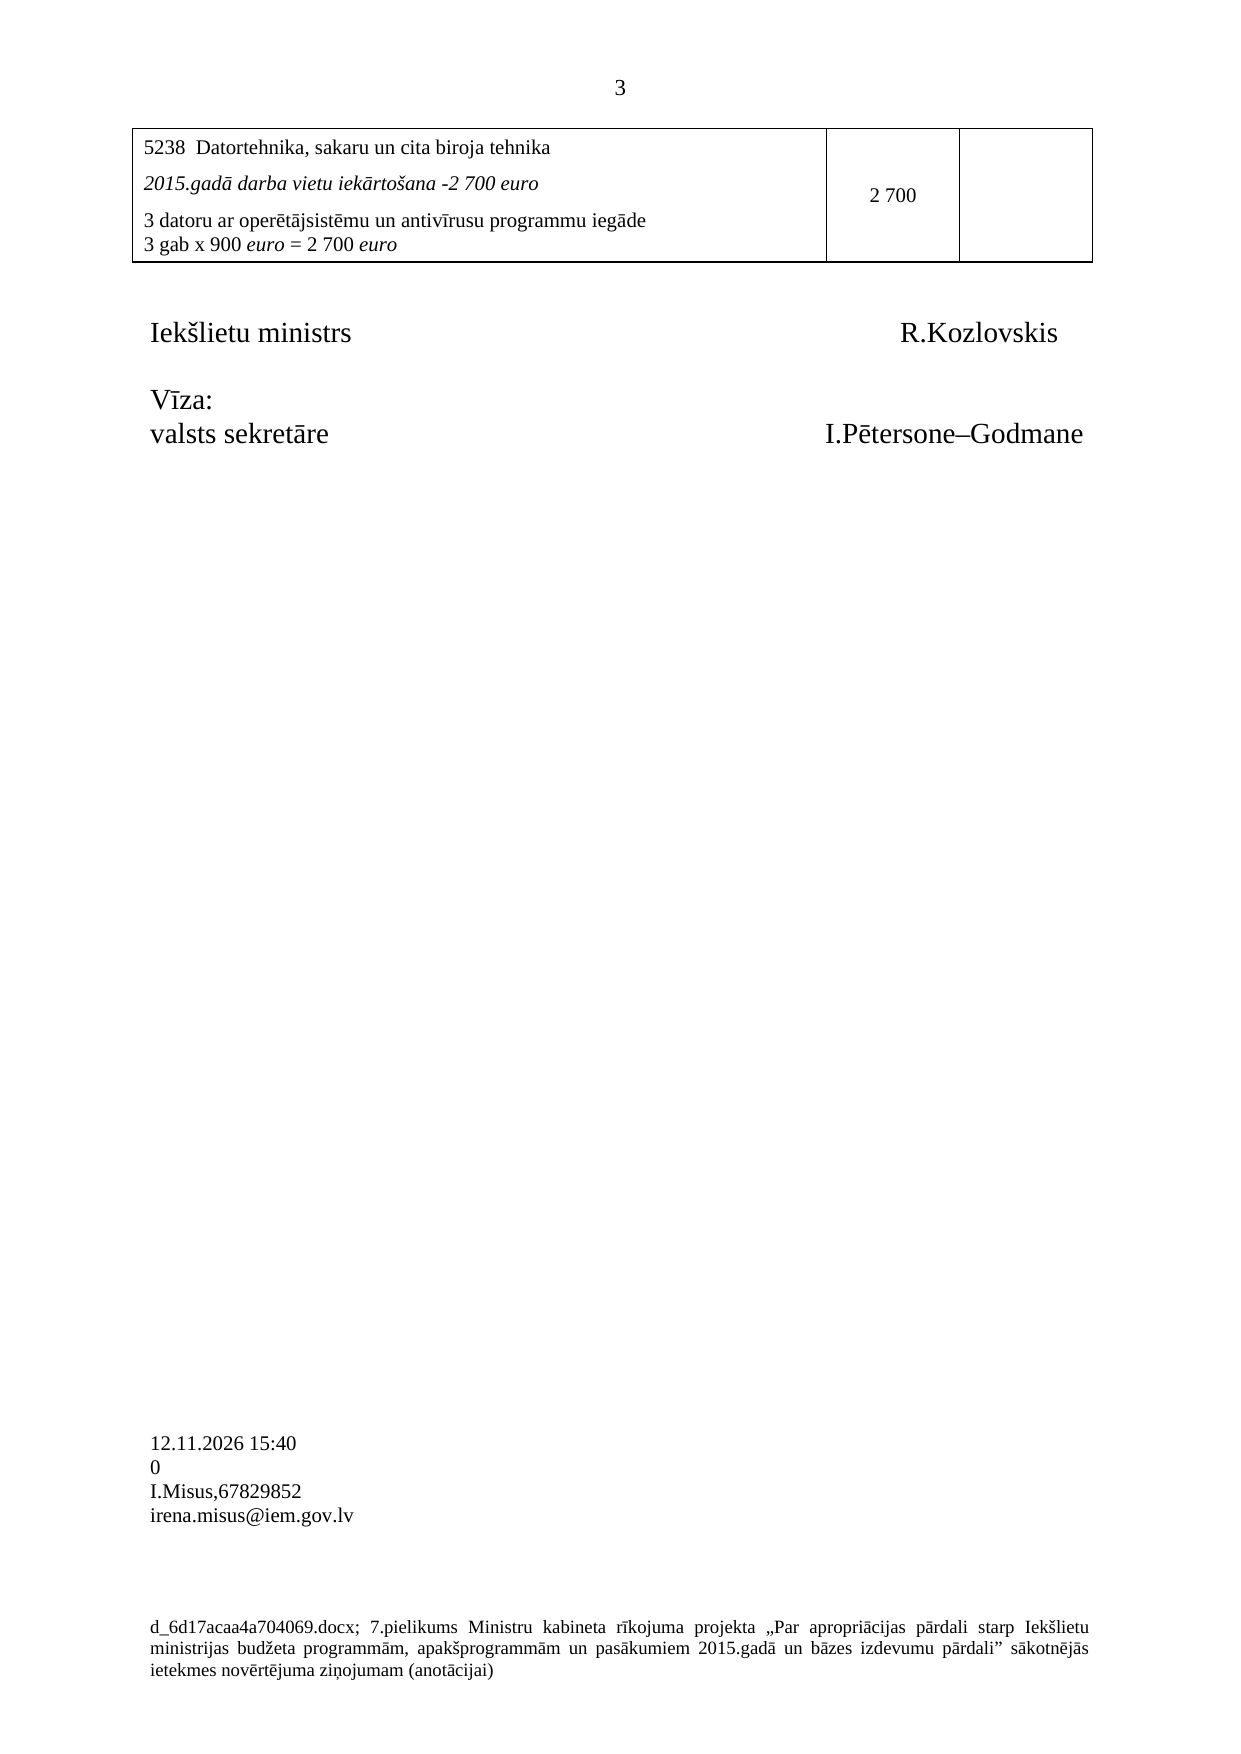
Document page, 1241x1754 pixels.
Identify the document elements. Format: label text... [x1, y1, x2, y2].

table_cell 2 700 [827, 129, 959, 261]
text irena.misus@iem.gov.lv [150, 1503, 1090, 1527]
text valsts sekretāre I.Pētersone–Godmane [150, 416, 1090, 449]
text I.Misus,67829852 [150, 1479, 1090, 1503]
table_cell [960, 129, 1092, 261]
table_cell 5238 Datortehnika, sakaru un cita biroja tehnika 2015.gadā darba vietu iekārtošana -2 700 euro 3 datoru ar operētājsistēmu un antivīrusu programmu iegāde 3 gab x 900 euro = 2 700 euro [133, 129, 826, 261]
text 02.09.2015 10:47 [150, 1431, 1090, 1455]
text Iekšlietu ministrs R.Kozlovskis [150, 315, 1090, 349]
text Vīza: [150, 382, 1090, 416]
text 569 [150, 1455, 1090, 1479]
